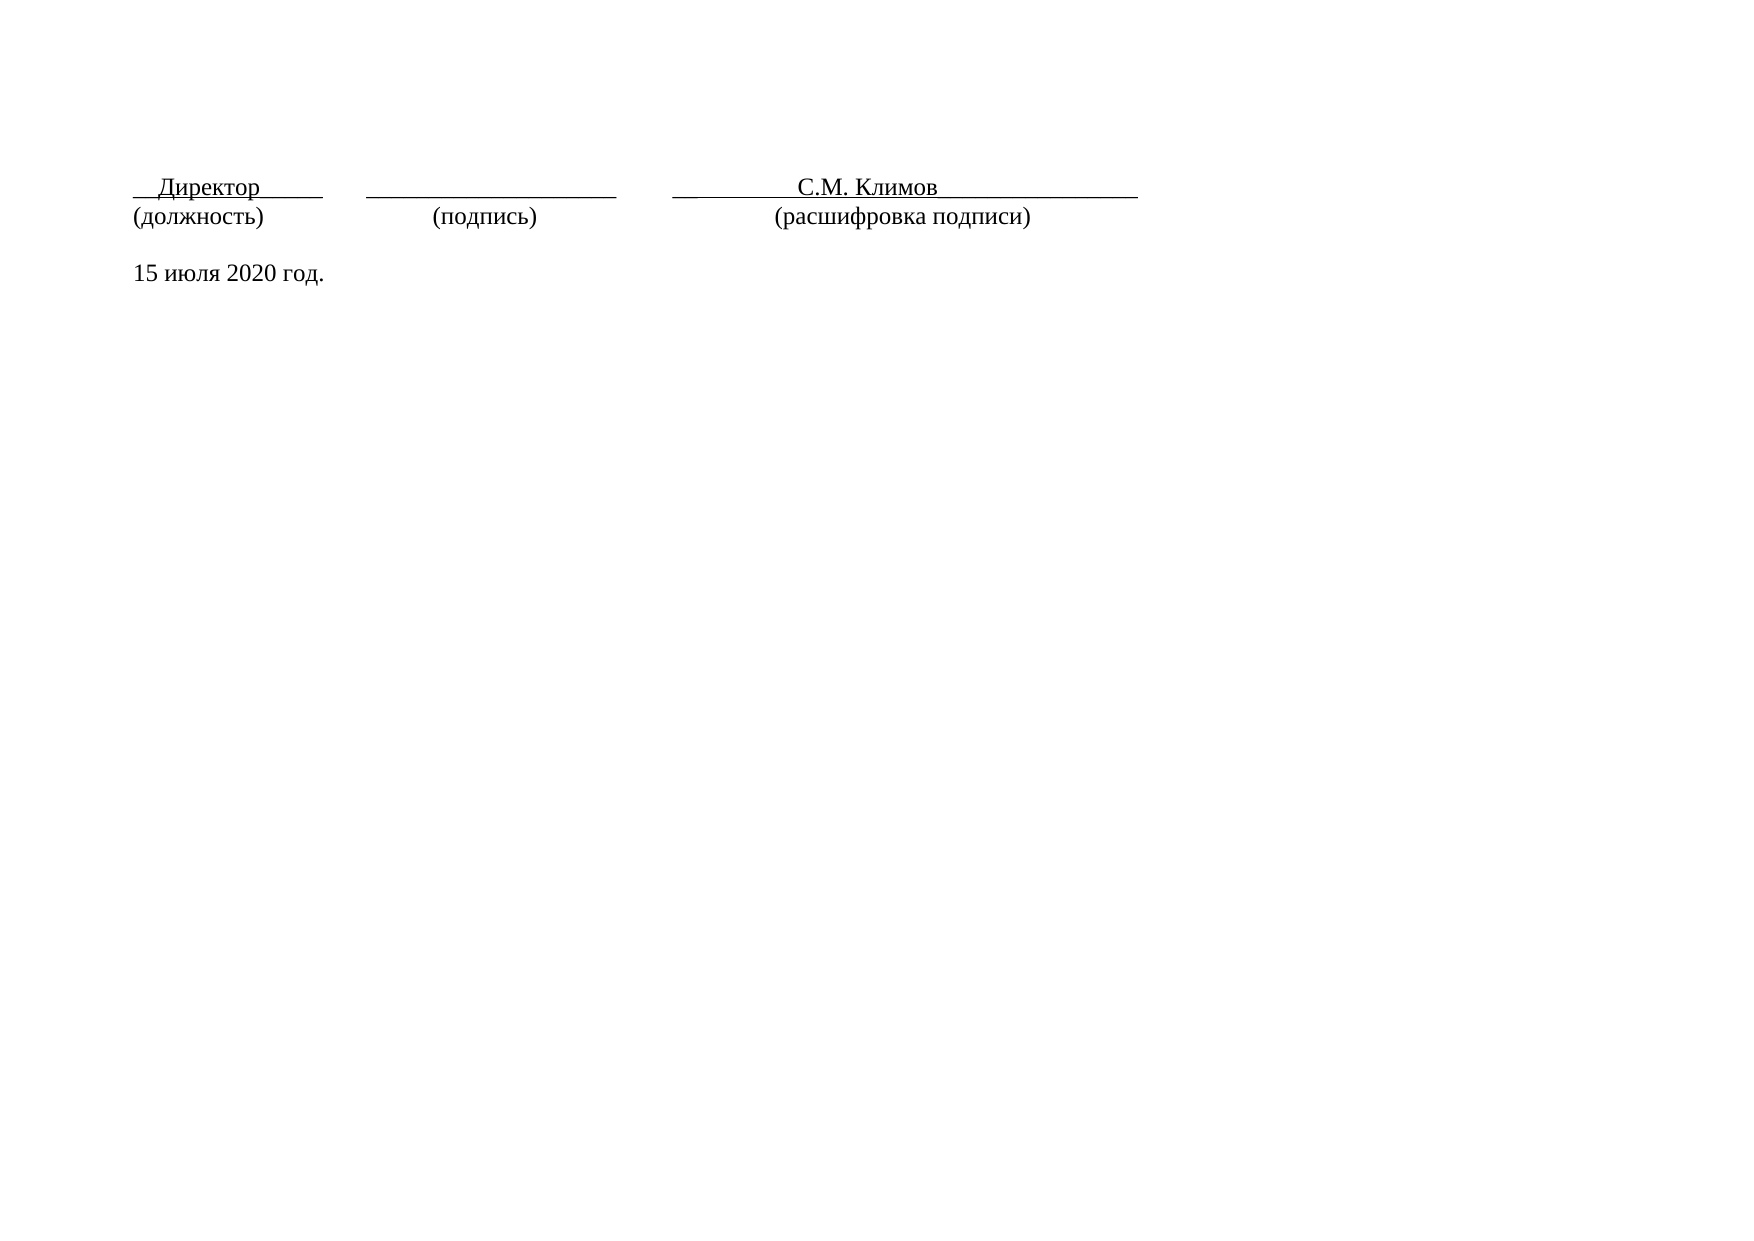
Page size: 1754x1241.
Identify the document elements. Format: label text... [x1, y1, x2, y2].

text __Директор_____ ____________________ __ С.М. Климов________________ [133, 172, 1695, 201]
text 15 июля 2020 год. [133, 258, 1695, 287]
text (должность) (подпись) (расшифровка подписи) [133, 201, 1695, 229]
